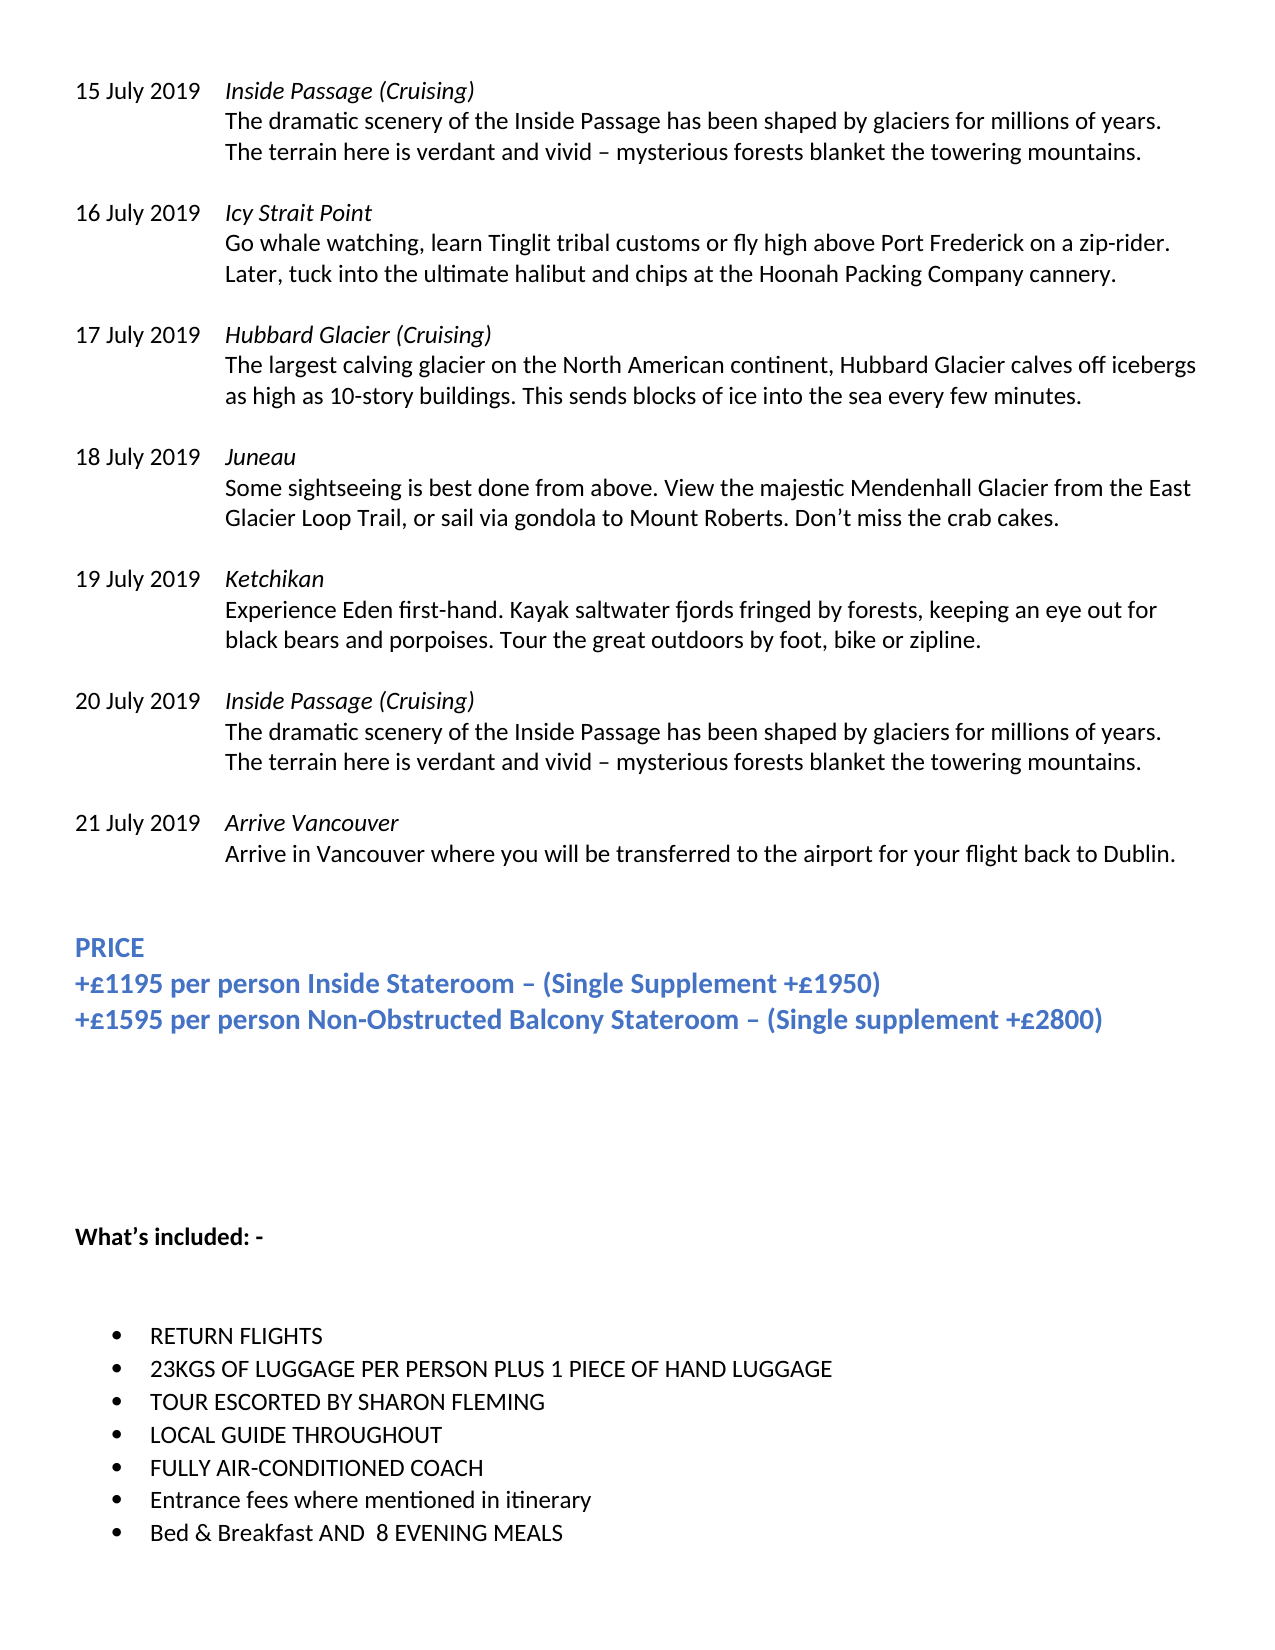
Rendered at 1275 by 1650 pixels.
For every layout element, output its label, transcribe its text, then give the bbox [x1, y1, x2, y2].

text The largest calving glacier on the North American continent, Hubbard Glacier calves off icebergs as high as 10-story buildings. This sends blocks of ice into the sea every few minutes. [75, 350, 1200, 411]
list 23KGS OF LUGGAGE PER PERSON PLUS 1 PIECE OF HAND LUGGAGE [112, 1353, 1200, 1383]
list FULLY AIR-CONDITIONED COACH [112, 1452, 1200, 1482]
text 15 July 2019 Inside Passage (Cruising) [75, 75, 1200, 106]
text 17 July 2019 Hubbard Glacier (Cruising) [75, 319, 1200, 350]
text The dramatic scenery of the Inside Passage has been shaped by glaciers for millions of years. The terrain here is verdant and vivid – mysterious forests blanket the towering mountains. [75, 106, 1200, 167]
text What’s included: - [75, 1221, 1200, 1251]
text +£1195 per person Inside Stateroom – (Single Supplement +£1950) [75, 965, 1200, 1001]
text Go whale watching, learn Tinglit tribal customs or fly high above Port Frederick on a zip-rider. Later, tuck into the ultimate halibut and chips at the Hoonah Packing Company cannery. [75, 228, 1200, 289]
list TOUR ESCORTED BY SHARON FLEMING [112, 1386, 1200, 1416]
list Bed & Breakfast AND 8 EVENING MEALS [112, 1517, 1200, 1548]
text Some sightseeing is best done from above. View the majestic Mendenhall Glacier from the East Glacier Loop Trail, or sail via gondola to Mount Roberts. Don’t miss the crab cakes. [75, 472, 1200, 533]
text 21 July 2019 Arrive Vancouver [75, 807, 1200, 838]
text +£1595 per person Non-Obstructed Balcony Stateroom – (Single supplement +£2800) [75, 1001, 1200, 1036]
list Entrance fees where mentioned in itinerary [112, 1484, 1200, 1515]
text 18 July 2019 Juneau [75, 441, 1200, 472]
text 19 July 2019 Ketchikan [75, 563, 1200, 594]
text The dramatic scenery of the Inside Passage has been shaped by glaciers for millions of years. The terrain here is verdant and vivid – mysterious forests blanket the towering mountains. [75, 716, 1200, 777]
list RETURN FLIGHTS [112, 1320, 1200, 1351]
text 16 July 2019 Icy Strait Point [75, 197, 1200, 228]
text PRICE [75, 929, 1200, 965]
text Experience Eden first-hand. Kayak saltwater fjords fringed by forests, keeping an eye out for black bears and porpoises. Tour the great outdoors by foot, bike or zipline. [75, 594, 1200, 655]
text Arrive in Vancouver where you will be transferred to the airport for your flight back to Dublin. [75, 838, 1200, 868]
text 20 July 2019 Inside Passage (Cruising) [75, 685, 1200, 716]
list LOCAL GUIDE THROUGHOUT [112, 1419, 1200, 1449]
